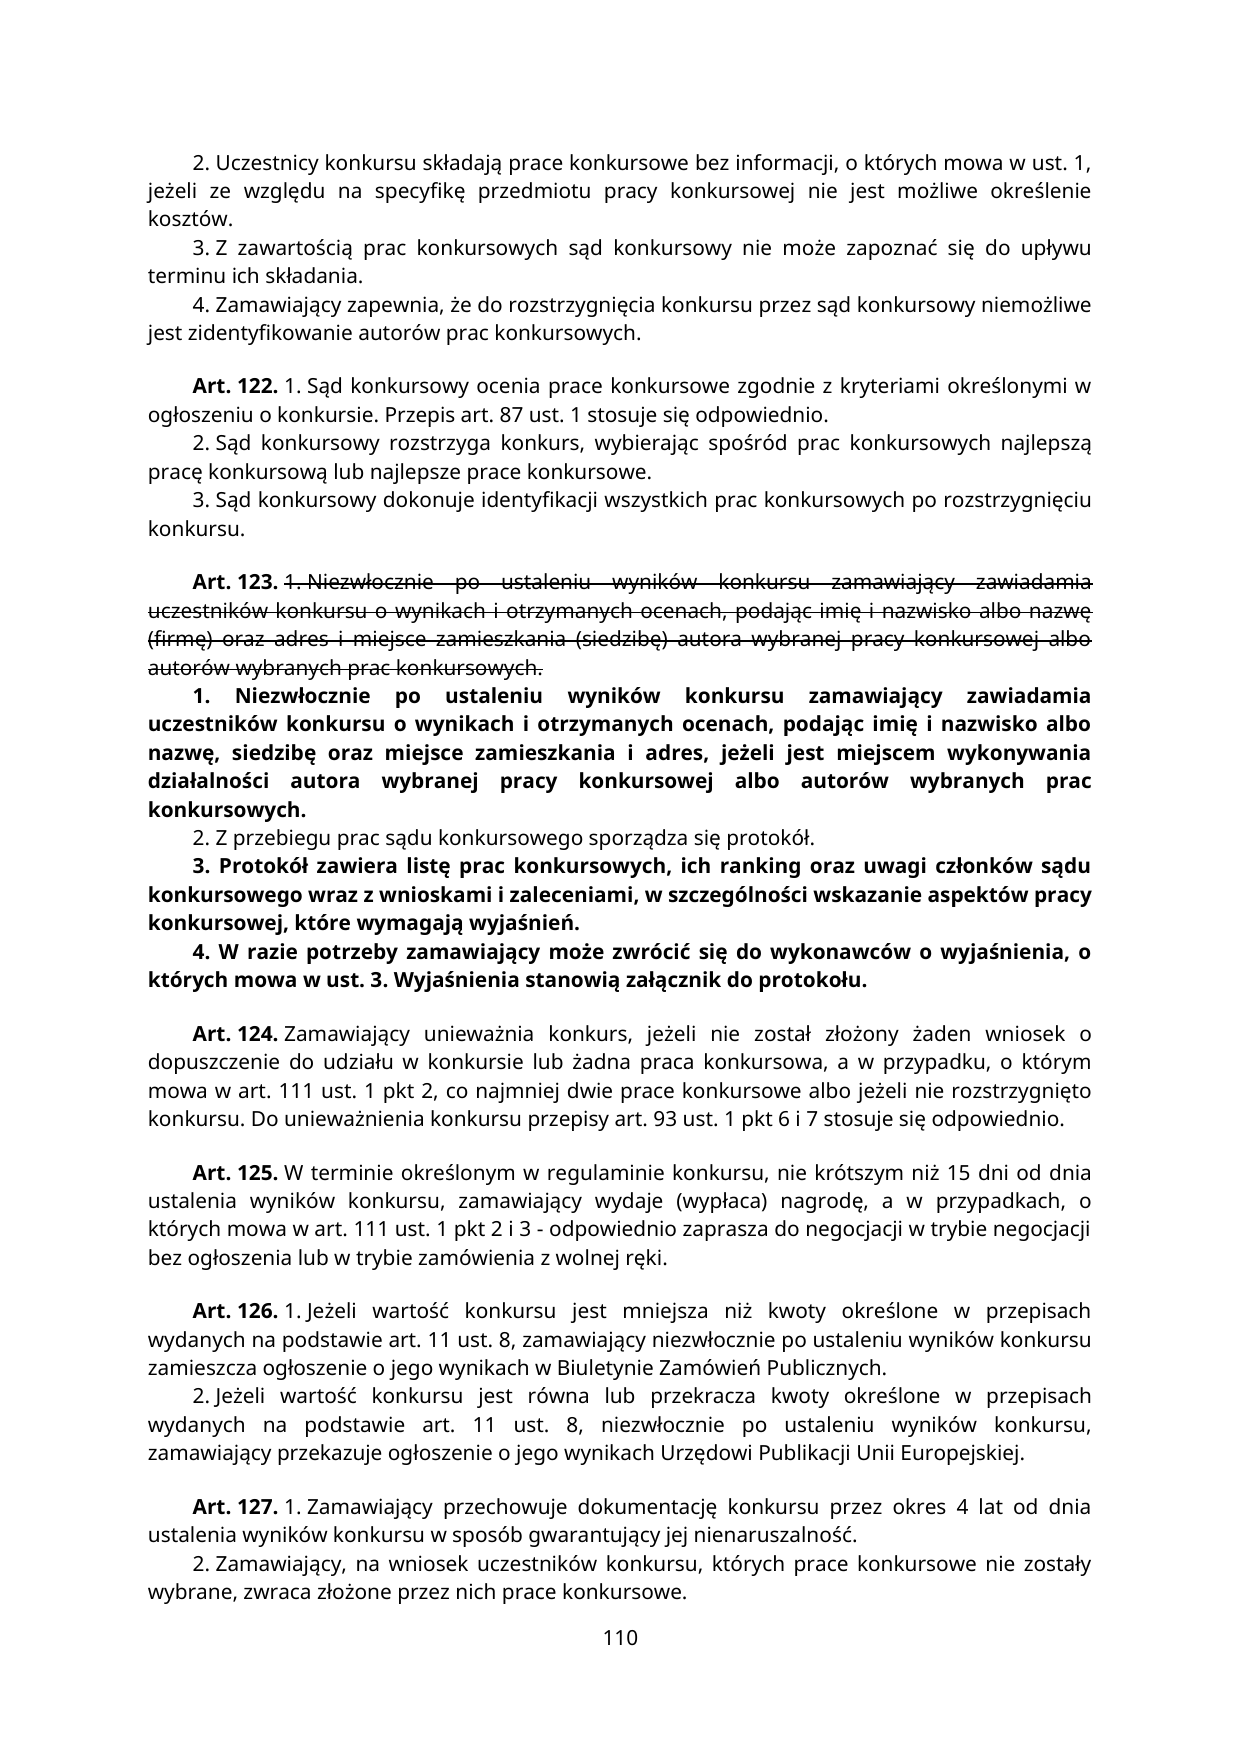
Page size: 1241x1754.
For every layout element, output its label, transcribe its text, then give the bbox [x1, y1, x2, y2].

text 2. Jeżeli wartość konkursu jest równa lub przekracza kwoty określone w przepisach wydanych na podstawie art. 11 ust. 8, niezwłocznie po ustaleniu wyników konkursu, zamawiający przekazuje ogłoszenie o jego wynikach Urzędowi Publikacji Unii Europejskiej. [148, 1382, 1093, 1467]
text Art. 124. Zamawiający unieważnia konkurs, jeżeli nie został złożony żaden wniosek o dopuszczenie do udziału w konkursie lub żadna praca konkursowa, a w przypadku, o którym mowa w art. 111 ust. 1 pkt 2, co najmniej dwie prace konkursowe albo jeżeli nie rozstrzygnięto konkursu. Do unieważnienia konkursu przepisy art. 93 ust. 1 pkt 6 i 7 stosuje się odpowiednio. [148, 1019, 1093, 1133]
text Art. 123. 1. Niezwłocznie po ustaleniu wyników konkursu zamawiający zawiadamia uczestników konkursu o wynikach i otrzymanych ocenach, podając imię i nazwisko albo nazwę (firmę) oraz adres i miejsce zamieszkania (siedzibę) autora wybranej pracy konkursowej albo autorów wybranych prac konkursowych. [148, 567, 1093, 612]
text Art. 127. 1. Zamawiający przechowuje dokumentację konkursu przez okres 4 lat od dnia ustalenia wyników konkursu w sposób gwarantujący jej nienaruszalność. [148, 1492, 1093, 1549]
text Art. 123. 1. Niezwłocznie po ustaleniu wyników konkursu zamawiający zawiadamia uczestników konkursu o wynikach i otrzymanych ocenach, podając imię i nazwisko albo nazwę (firmę) oraz adres i miejsce zamieszkania (siedzibę) autora wybranej pracy konkursowej albo autorów wybranych prac konkursowych. [148, 613, 1093, 681]
text 4. W razie potrzeby zamawiający może zwrócić się do wykonawców o wyjaśnienia, o których mowa w ust. 3. Wyjaśnienia stanowią załącznik do protokołu. [148, 937, 1093, 994]
text 3. Sąd konkursowy dokonuje identyfikacji wszystkich prac konkursowych po rozstrzygnięciu konkursu. [148, 485, 1093, 542]
text 2. Z przebiegu prac sądu konkursowego sporządza się protokół. [148, 823, 1093, 852]
text 4. Zamawiający zapewnia, że do rozstrzygnięcia konkursu przez sąd konkursowy niemożliwe jest zidentyfikowanie autorów prac konkursowych. [148, 290, 1093, 347]
text Art. 125. W terminie określonym w regulaminie konkursu, nie krótszym niż 15 dni od dnia ustalenia wyników konkursu, zamawiający wydaje (wypłaca) nagrodę, a w przypadkach, o których mowa w art. 111 ust. 1 pkt 2 i 3 - odpowiednio zaprasza do negocjacji w trybie negocjacji bez ogłoszenia lub w trybie zamówienia z wolnej ręki. [148, 1158, 1093, 1271]
text 2. Sąd konkursowy rozstrzyga konkurs, wybierając spośród prac konkursowych najlepszą pracę konkursową lub najlepsze prace konkursowe. [148, 428, 1093, 485]
text 2. Uczestnicy konkursu składają prace konkursowe bez informacji, o których mowa w ust. 1, jeżeli ze względu na specyfikę przedmiotu pracy konkursowej nie jest możliwe określenie kosztów. [148, 148, 1093, 233]
text Art. 122. 1. Sąd konkursowy ocenia prace konkursowe zgodnie z kryteriami określonymi w ogłoszeniu o konkursie. Przepis art. 87 ust. 1 stosuje się odpowiednio. [148, 372, 1093, 428]
text 3. Z zawartością prac konkursowych sąd konkursowy nie może zapoznać się do upływu terminu ich składania. [148, 233, 1093, 290]
text 1. Niezwłocznie po ustaleniu wyników konkursu zamawiający zawiadamia uczestników konkursu o wynikach i otrzymanych ocenach, podając imię i nazwisko albo nazwę, siedzibę oraz miejsce zamieszkania i adres, jeżeli jest miejscem wykonywania działalności autora wybranej pracy konkursowej albo autorów wybranych prac konkursowych. [148, 681, 1093, 823]
text 3. Protokół zawiera listę prac konkursowych, ich ranking oraz uwagi członków sądu konkursowego wraz z wnioskami i zaleceniami, w szczególności wskazanie aspektów pracy konkursowej, które wymagają wyjaśnień. [148, 852, 1093, 937]
text Art. 126. 1. Jeżeli wartość konkursu jest mniejsza niż kwoty określone w przepisach wydanych na podstawie art. 11 ust. 8, zamawiający niezwłocznie po ustaleniu wyników konkursu zamieszcza ogłoszenie o jego wynikach w Biuletynie Zamówień Publicznych. [148, 1296, 1093, 1382]
text 2. Zamawiający, na wniosek uczestników konkursu, których prace konkursowe nie zostały wybrane, zwraca złożone przez nich prace konkursowe. [148, 1549, 1093, 1606]
